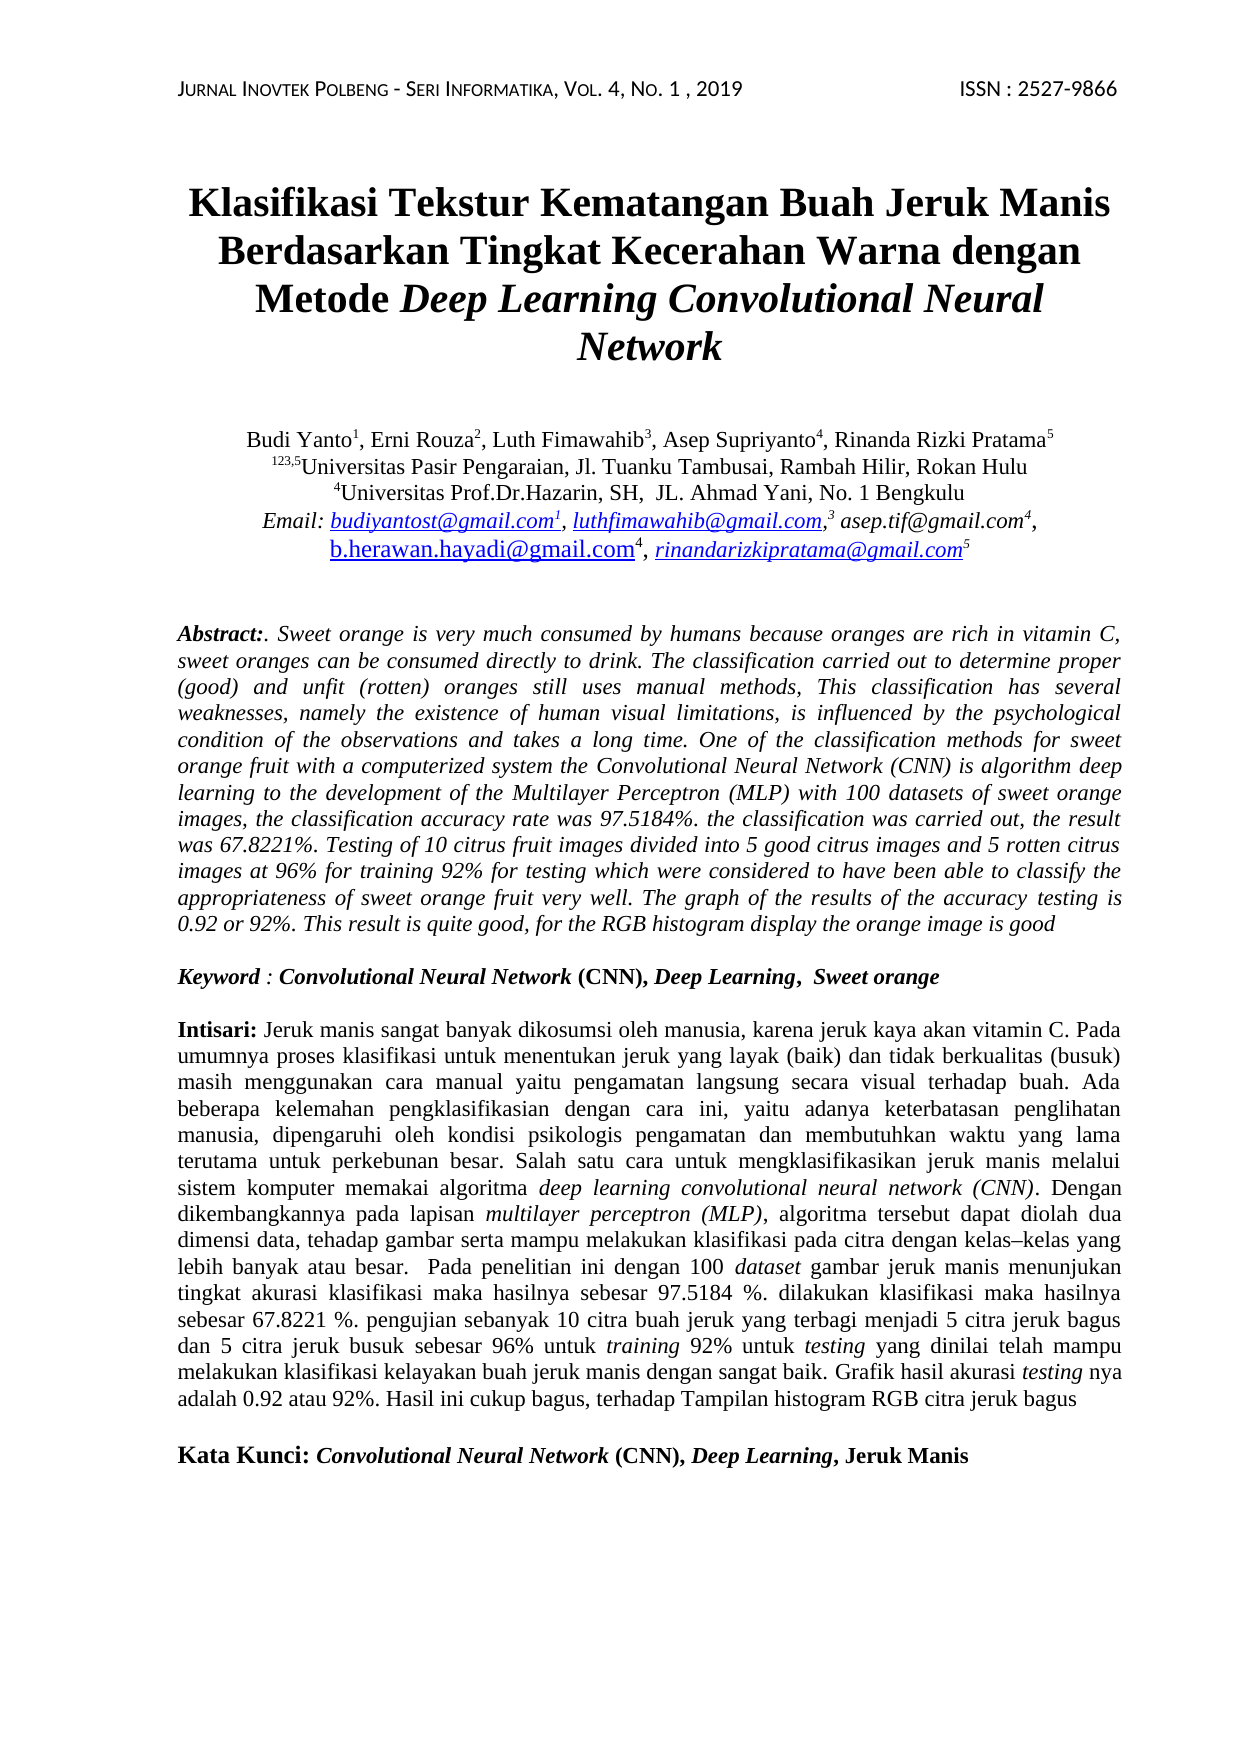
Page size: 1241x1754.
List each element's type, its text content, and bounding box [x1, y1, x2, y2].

text Keyword : Convolutional Neural Network (CNN), Deep Learning, Sweet orange [177, 963, 1122, 989]
text Intisari: Jeruk manis sangat banyak dikosumsi oleh manusia, karena jeruk kaya akan vitamin C. Pada umumnya proses klasifikasi untuk menentukan jeruk yang layak (baik) dan tidak berkualitas (busuk) masih menggunakan cara manual yaitu pengamatan langsung secara visual terhadap buah. Ada beberapa kelemahan pengklasifikasian dengan cara ini, yaitu adanya keterbatasan penglihatan manusia, dipengaruhi oleh kondisi psikologis pengamatan dan membutuhkan waktu yang lama terutama untuk perkebunan besar. Salah satu cara untuk mengklasifikasikan jeruk manis melalui sistem komputer memakai algoritma deep learning convolutional neural network (CNN). Dengan dikembangkannya pada lapisan multilayer perceptron (MLP), algoritma tersebut dapat diolah dua dimensi data, tehadap gambar serta mampu melakukan klasifikasi pada citra dengan kelas–kelas yang lebih banyak atau besar. Pada penelitian ini dengan 100 dataset gambar jeruk manis menunjukan tingkat akurasi klasifikasi maka hasilnya sebesar 97.5184 %. dilakukan klasifikasi maka hasilnya sebesar 67.8221 %. pengujian sebanyak 10 citra buah jeruk yang terbagi menjadi 5 citra jeruk bagus dan 5 citra jeruk busuk sebesar 96% untuk training 92% untuk testing yang dinilai telah mampu melakukan klasifikasi kelayakan buah jeruk manis dengan sangat baik. Grafik hasil akurasi testing nya adalah 0.92 atau 92%. Hasil ini cukup bagus, terhadap Tampilan histogram RGB citra jeruk bagus [177, 1016, 1122, 1411]
text 4Universitas Prof.Dr.Hazarin, SH, JL. Ahmad Yani, No. 1 Bengkulu [177, 479, 1122, 505]
text Kata Kunci: Convolutional Neural Network (CNN), Deep Learning, Jeruk Manis [177, 1440, 1122, 1468]
text 123,5Universitas Pasir Pengaraian, Jl. Tuanku Tambusai, Rambah Hilir, Rokan Hulu [177, 453, 1122, 479]
text Abstract:. Sweet orange is very much consumed by humans because oranges are rich in vitamin C, sweet oranges can be consumed directly to drink. The classification carried out to determine proper (good) and unfit (rotten) oranges still uses manual methods, This classification has several weaknesses, namely the existence of human visual limitations, is influenced by the psychological condition of the observations and takes a long time. One of the classification methods for sweet orange fruit with a computerized system the Convolutional Neural Network (CNN) is algorithm deep learning to the development of the Multilayer Perceptron (MLP) with 100 datasets of sweet orange images, the classification accuracy rate was 97.5184%. the classification was carried out, the result was 67.8221%. Testing of 10 citrus fruit images divided into 5 good citrus images and 5 rotten citrus images at 96% for training 92% for testing which were considered to have been able to classify the appropriateness of sweet orange fruit very well. The graph of the results of the accuracy testing is 0.92 or 92%. This result is quite good, for the RGB histogram display the orange image is good [177, 620, 1122, 937]
text Klasifikasi Tekstur Kematangan Buah Jeruk Manis Berdasarkan Tingkat Kecerahan Warna dengan Metode Deep Learning Convolutional Neural Network [177, 177, 1122, 369]
text Email: budiyantost@gmail.com1, luthfimawahib@gmail.com,3 asep.tif@gmail.com4, b.herawan.hayadi@gmail.com4, rinandarizkipratama@gmail.com5 [177, 505, 1122, 563]
text Budi Yanto1, Erni Rouza2, Luth Fimawahib3, Asep Supriyanto4, Rinanda Rizki Pratama5 [177, 426, 1122, 453]
